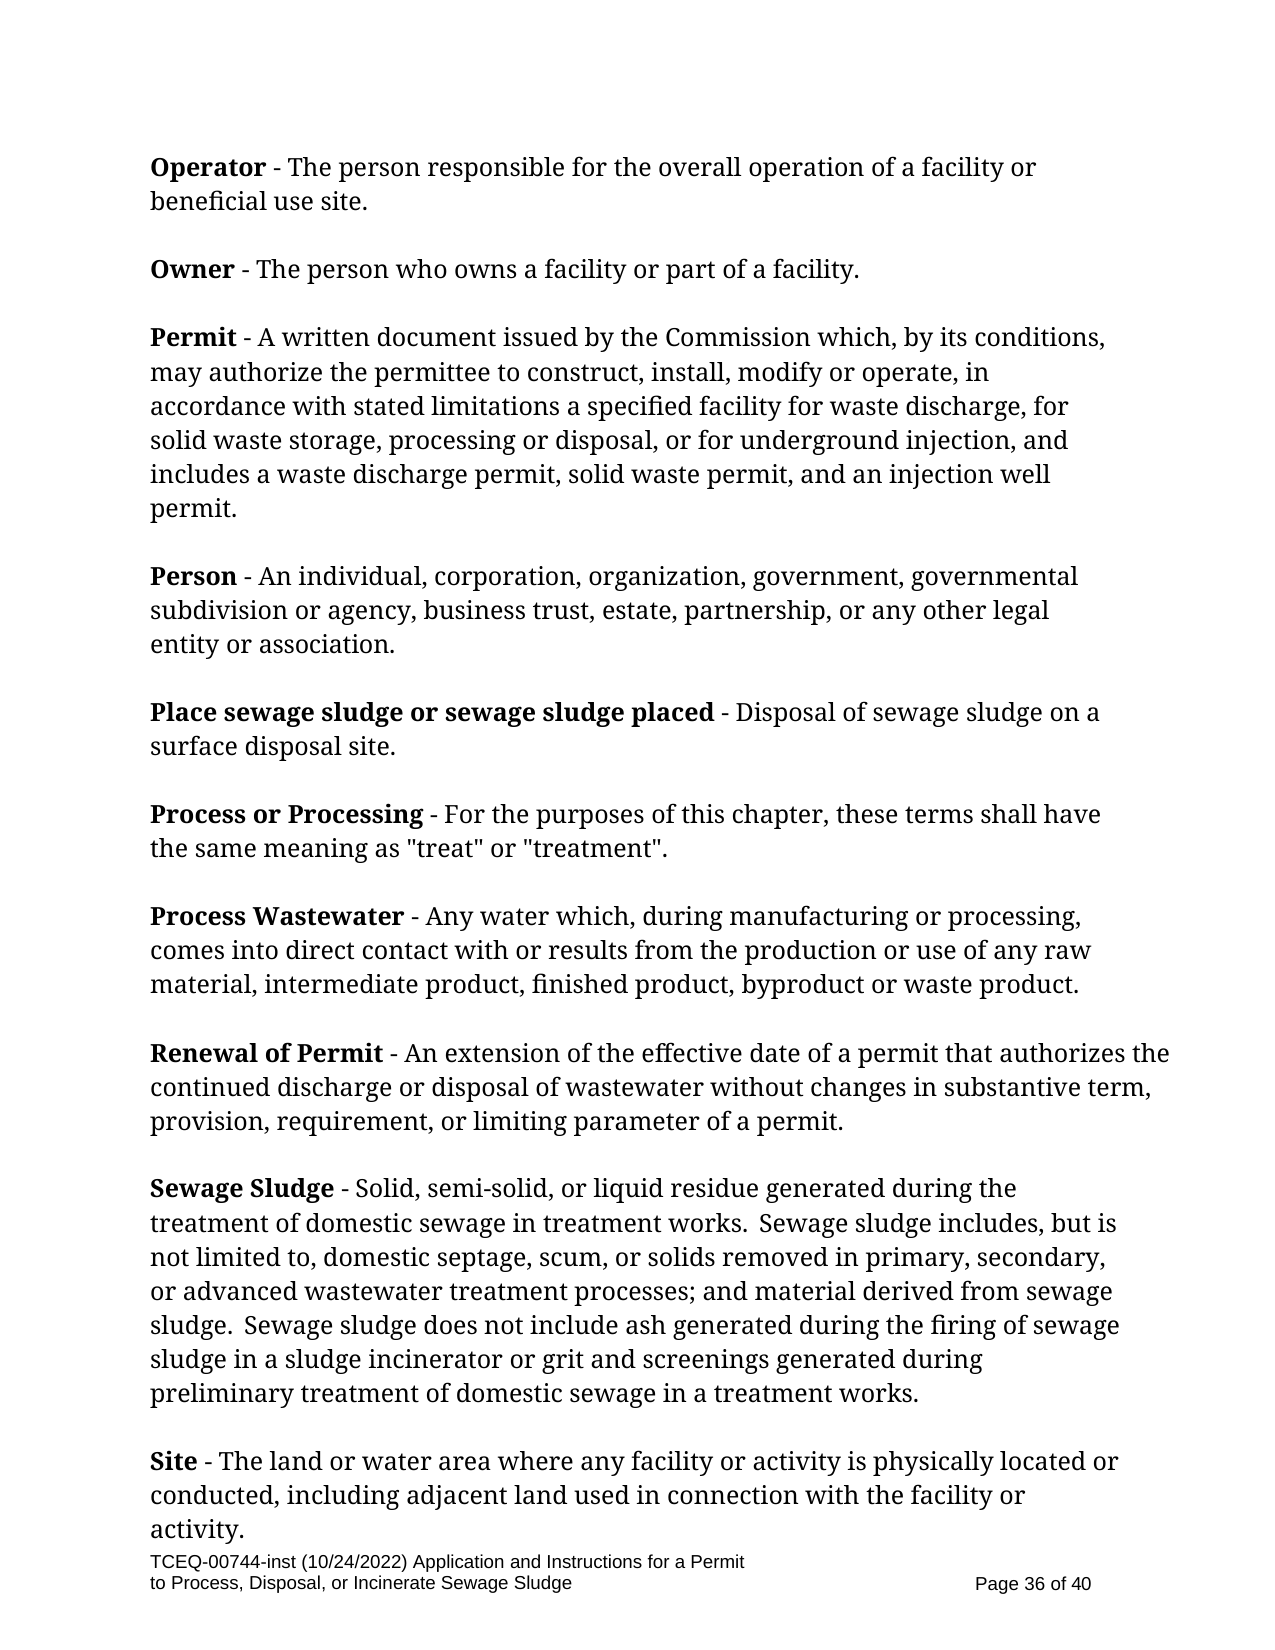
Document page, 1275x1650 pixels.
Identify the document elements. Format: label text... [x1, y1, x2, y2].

text Process or Processing - For the purposes of this chapter, these terms shall have the same meaning as "treat" or "treatment". [150, 797, 1123, 865]
text Renewal of Permit - An extension of the effective date of a permit that authorizes the continued discharge or disposal of wastewater without changes in substantive term, provision, requirement, or limiting parameter of a permit. [150, 1035, 1177, 1137]
text Sewage Sludge - Solid, semi-solid, or liquid residue generated during the treatment of domestic sewage in treatment works. Sewage sludge includes, but is not limited to, domestic septage, scum, or solids removed in primary, secondary, or advanced wastewater treatment processes; and material derived from sewage sludge. Sewage sludge does not include ash generated during the firing of sewage sludge in a sludge incinerator or grit and screenings generated during preliminary treatment of domestic sewage in a treatment works. [150, 1171, 1123, 1409]
text Person - An individual, corporation, organization, government, governmental subdivision or agency, business trust, estate, partnership, or any other legal entity or association. [150, 558, 1123, 661]
text Site - The land or water area where any facility or activity is physically located or conducted, including adjacent land used in connection with the facility or activity. [150, 1443, 1123, 1546]
text Process Wastewater - Any water which, during manufacturing or processing, comes into direct contact with or results from the production or use of any raw material, intermediate product, finished product, byproduct or waste product. [150, 899, 1123, 1001]
text Permit - A written document issued by the Commission which, by its conditions, may authorize the permittee to construct, install, modify or operate, in accordance with stated limitations a specified facility for waste discharge, for solid waste storage, processing or disposal, or for underground injection, and includes a waste discharge permit, solid waste permit, and an injection well permit. [150, 320, 1119, 524]
text Place sewage sludge or sewage sludge placed - Disposal of sewage sludge on a surface disposal site. [150, 694, 1128, 763]
text Operator - The person responsible for the overall operation of a facility or beneficial use site. [150, 150, 1119, 218]
text Owner - The person who owns a facility or part of a facility. [150, 252, 1177, 286]
